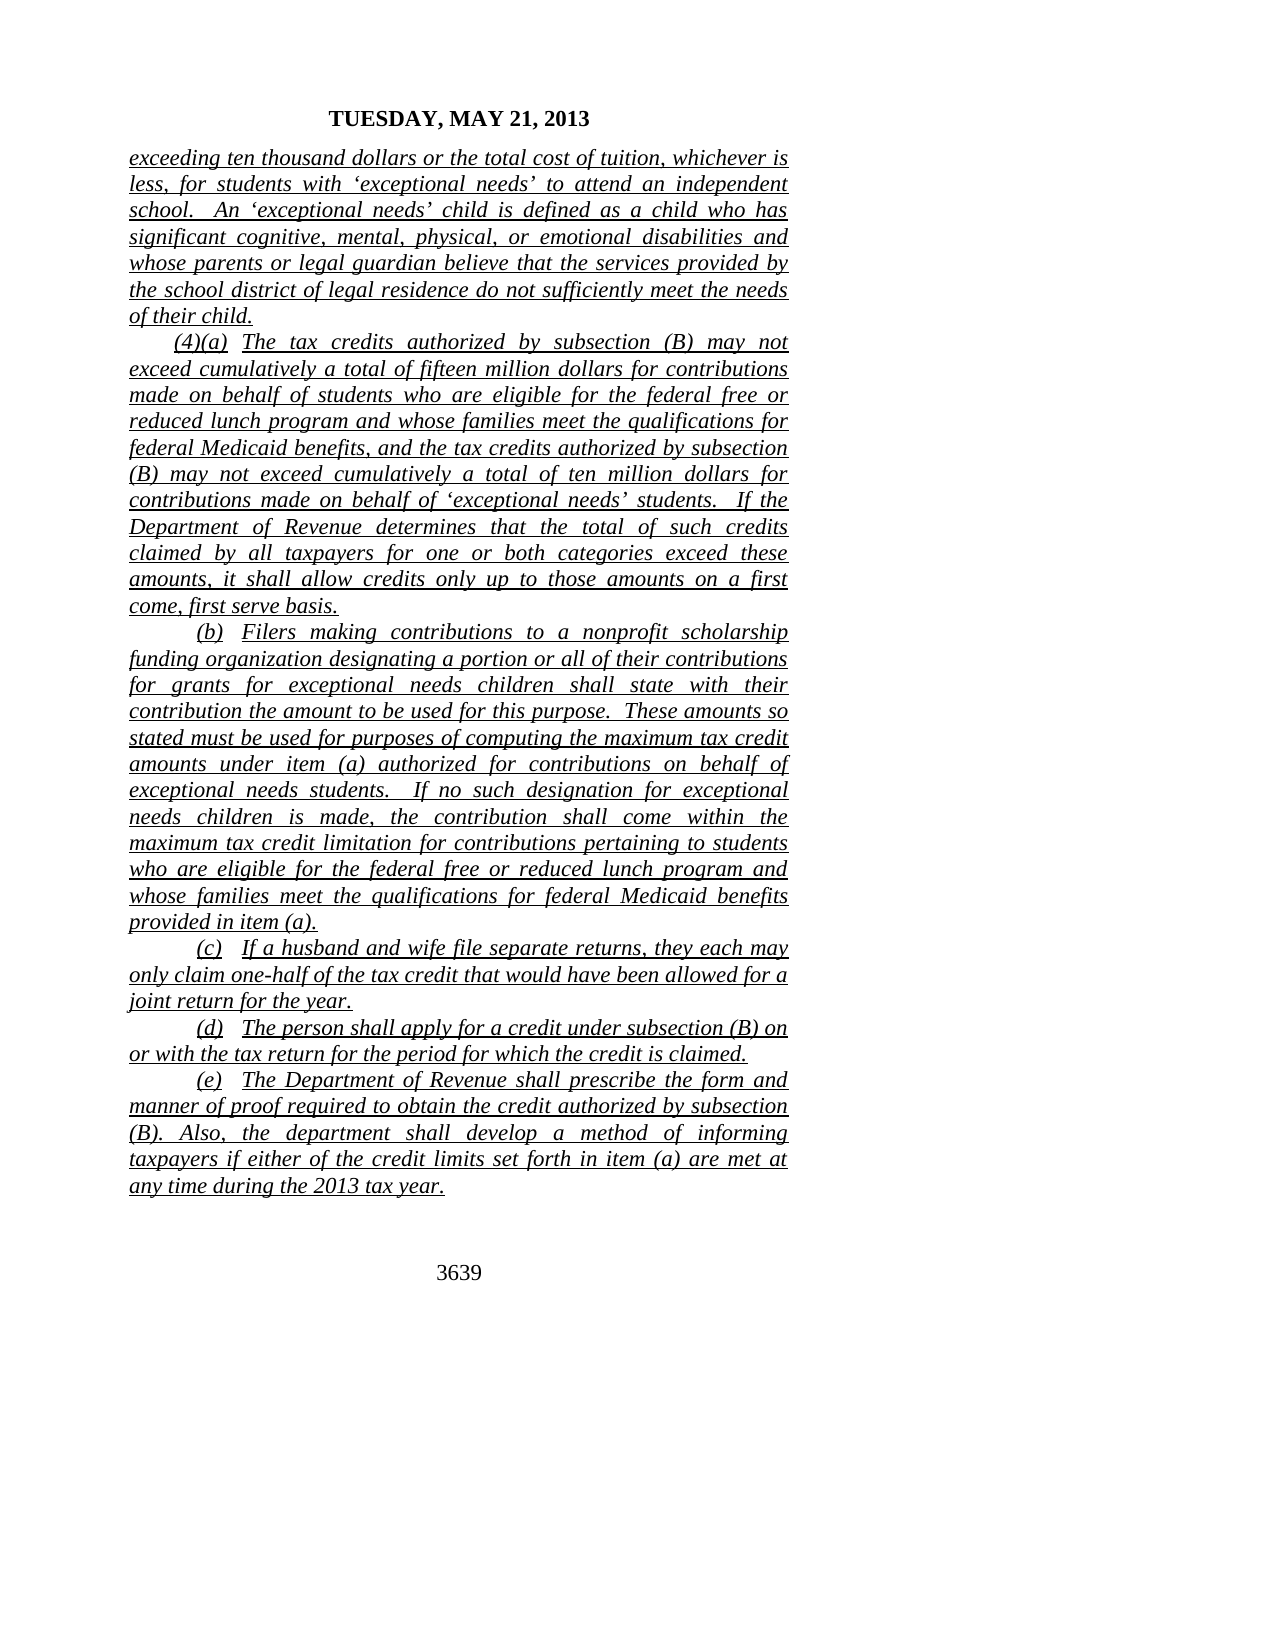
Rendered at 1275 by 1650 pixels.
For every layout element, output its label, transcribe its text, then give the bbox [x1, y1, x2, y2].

text (e) The Department of Revenue shall prescribe the form and manner of proof required to obtain the credit authorized by subsection (B). Also, the department shall develop a method of informing taxpayers if either of the credit limits set forth in item (a) are met at any time during the 2013 tax year. [129, 1066, 789, 1115]
text (d) The person shall apply for a credit under subsection (B) on or with the tax return for the period for which the credit is claimed. [129, 1013, 789, 1066]
text (b) Filers making contributions to a nonprofit scholarship funding organization designating a portion or all of their contributions for grants for exceptional needs children shall state with their contribution the amount to be used for this purpose. These amounts so stated must be used for purposes of computing the maximum tax credit amounts under item (a) authorized for contributions on behalf of exceptional needs students. If no such designation for exceptional needs children is made, the contribution shall come within the maximum tax credit limitation for contributions pertaining to students who are eligible for the federal free or reduced lunch program and whose families meet the qualifications for federal Medicaid benefits provided in item (a). [129, 618, 789, 694]
text (e) The Department of Revenue shall prescribe the form and manner of proof required to obtain the credit authorized by subsection (B). Also, the department shall develop a method of informing taxpayers if either of the credit limits set forth in item (a) are met at any time during the 2013 tax year. [129, 1143, 789, 1198]
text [129, 144, 789, 167]
text (c) If a husband and wife file separate returns, they each may only claim one-half of the tax credit that would have been allowed for a joint return for the year. [129, 934, 789, 1013]
